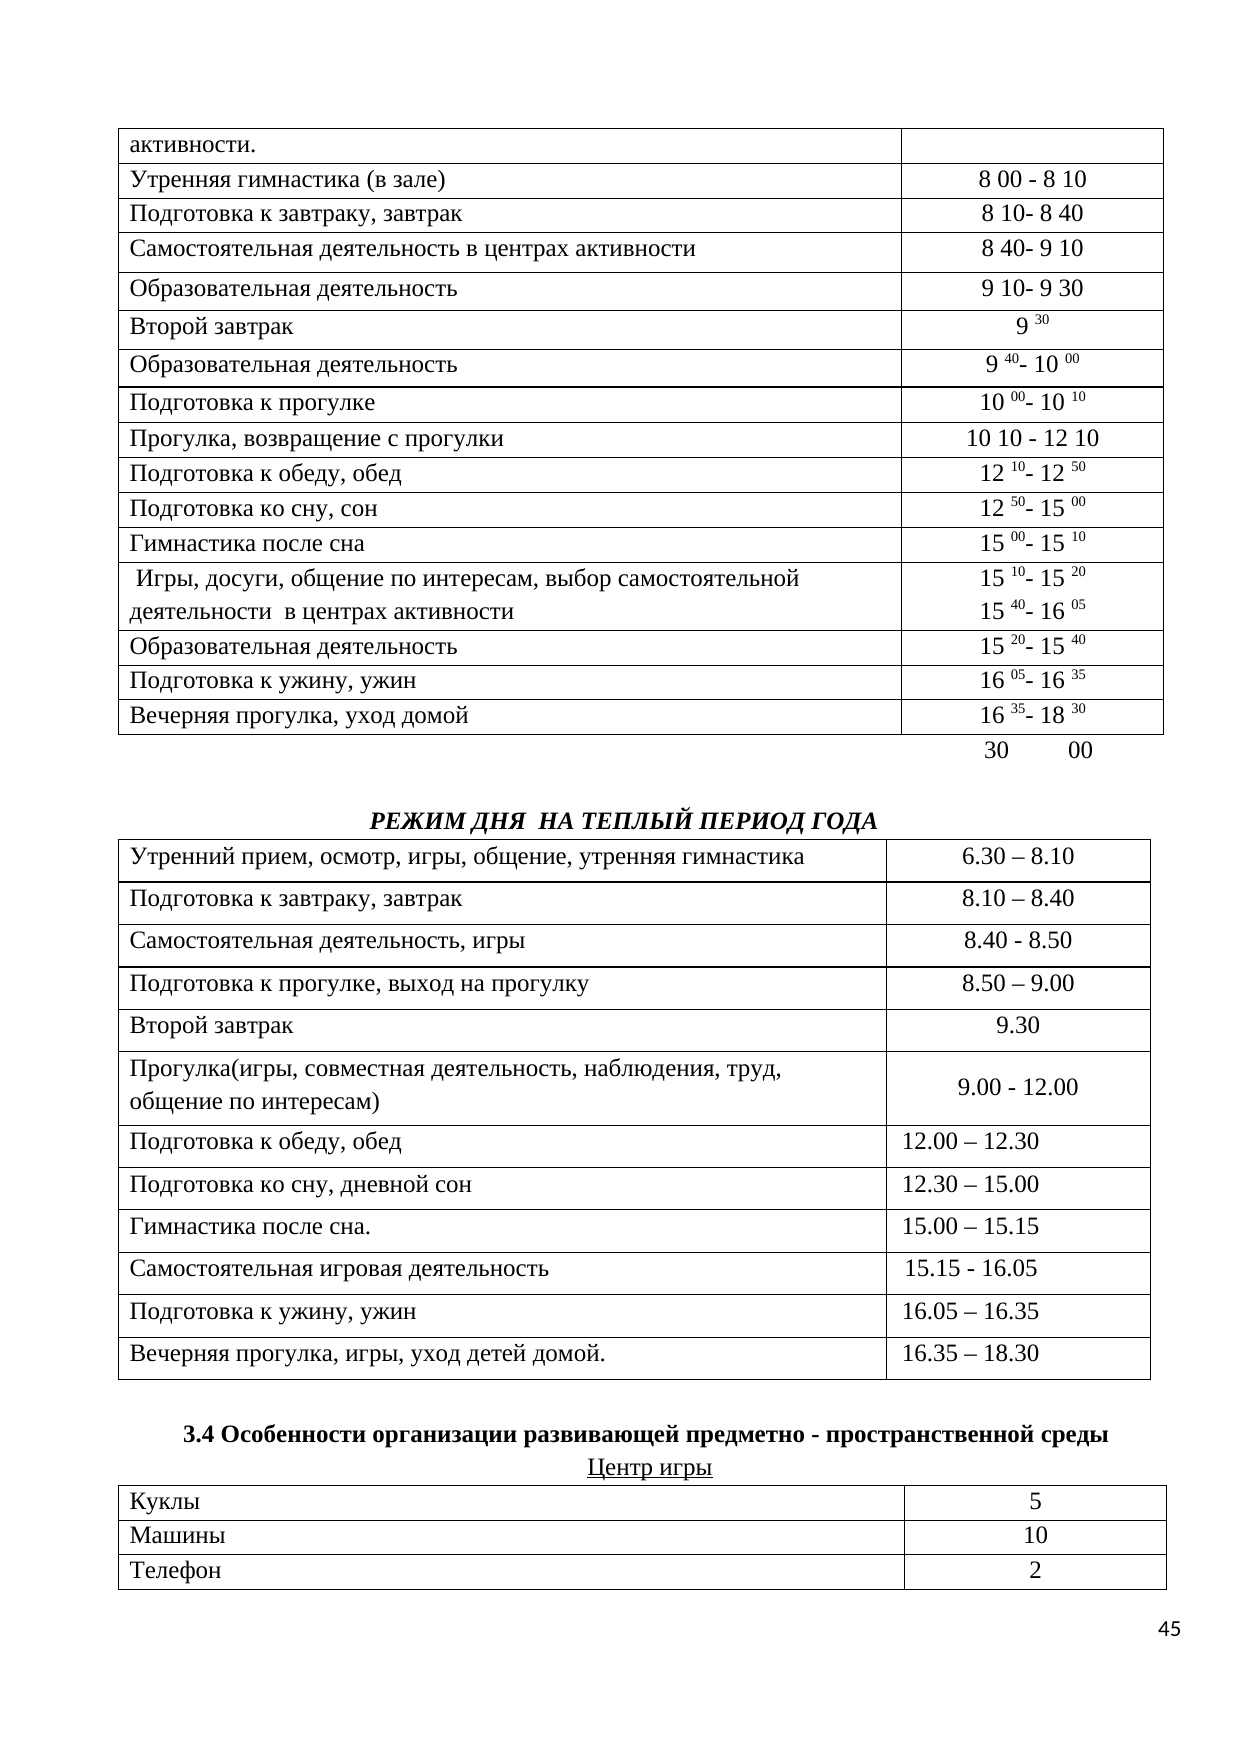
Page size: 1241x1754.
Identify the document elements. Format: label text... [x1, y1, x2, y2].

table_cell 12 10- 12 50 [902, 458, 1163, 492]
table_cell 9 30 [902, 311, 1163, 348]
table_cell Второй завтрак [119, 1010, 886, 1051]
table_cell 8.50 – 9.00 [887, 968, 1150, 1009]
table_cell 12 50- 15 00 [902, 493, 1163, 527]
table_cell 16.35 – 18.30 [887, 1338, 1150, 1379]
table_cell 9.30 [887, 1010, 1150, 1051]
table_cell 15.00 – 15.15 [887, 1210, 1150, 1252]
table_cell 16 05- 16 35 [902, 666, 1163, 699]
table_cell Подготовка к ужину, ужин [119, 666, 901, 699]
table_cell 9.00 - 12.00 [887, 1052, 1150, 1124]
table_cell Гимнастика после сна [119, 528, 901, 562]
table_cell 16 35- 18 30 [902, 700, 1163, 734]
table_cell 10 10 - 12 10 [902, 423, 1163, 457]
table_cell 15 00- 15 10 [902, 528, 1163, 562]
text 30 00 [118, 735, 1181, 764]
table_cell 10 00- 10 10 [902, 388, 1163, 422]
table_cell 8.10 – 8.40 [887, 883, 1150, 924]
table_cell 8 40- 9 10 [902, 233, 1163, 272]
text Центр игры [192, 1452, 1107, 1480]
table_cell 8 10- 8 40 [902, 199, 1163, 232]
table_header 5 [905, 1486, 1166, 1519]
table_cell Вечерняя прогулка, уход домой [119, 700, 901, 734]
table_cell 9 10- 9 30 [902, 273, 1163, 310]
table_cell Образовательная деятельность [119, 631, 901, 664]
table_cell Самостоятельная игровая деятельность [119, 1253, 886, 1294]
table_cell 12.00 – 12.30 [887, 1126, 1150, 1167]
table_header 6 - 8 [902, 129, 1163, 163]
table_header Утренний прием, осмотр, игры, общение, утренняя гимнастика [119, 840, 886, 881]
table_cell 16.05 – 16.35 [887, 1295, 1150, 1337]
table_cell Самостоятельная деятельность в центрах активности [119, 233, 901, 272]
table_cell Образовательная деятельность [119, 273, 901, 310]
table_cell Прогулка, возвращение с прогулки [119, 423, 901, 457]
table_cell 9 40- 10 00 [902, 350, 1163, 386]
table_cell Телефон [119, 1555, 904, 1589]
table_header 6.30 – 8.10 [887, 840, 1150, 881]
table_cell 8 00 - 8 10 [902, 164, 1163, 197]
table_cell Подготовка к завтраку, завтрак [119, 883, 886, 924]
table_cell Подготовка к прогулке [119, 388, 901, 422]
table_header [119, 129, 901, 163]
table_cell Гимнастика после сна. [119, 1210, 886, 1252]
table_cell Подготовка к обеду, обед [119, 1126, 886, 1167]
table_cell Самостоятельная деятельность, игры [119, 925, 886, 966]
table_header Куклы [119, 1486, 904, 1519]
table_cell Подготовка к обеду, обед [119, 458, 901, 492]
table_cell Подготовка к завтраку, завтрак [119, 199, 901, 232]
table_cell 15 10- 15 20 15 40- 16 05 [902, 563, 1163, 630]
table_cell 10 [905, 1521, 1166, 1554]
table_cell 8.40 - 8.50 [887, 925, 1150, 966]
table_cell Подготовка ко сну, сон [119, 493, 901, 527]
table_cell 2 [905, 1555, 1166, 1589]
table_cell Вечерняя прогулка, игры, уход детей домой. [119, 1338, 886, 1379]
table_cell Утренняя гимнастика (в зале) [119, 164, 901, 197]
subtitle 3.4 Особенности организации развивающей предметно - пространственной среды [118, 1419, 1174, 1447]
table_cell Образовательная деятельность [119, 350, 901, 386]
table_cell 15.15 - 16.05 [887, 1253, 1150, 1294]
table_cell Игры, досуги, общение по интересам, выбор самостоятельной деятельности в центрах активности [119, 563, 901, 630]
table_cell 12.30 – 15.00 [887, 1168, 1150, 1209]
table_cell Прогулка(игры, совместная деятельность, наблюдения, труд, общение по интересам) [119, 1052, 886, 1124]
subtitle РЕЖИМ ДНЯ НА ТЕПЛЫЙ ПЕРИОД ГОДА [74, 806, 1174, 835]
table_cell Второй завтрак [119, 311, 901, 348]
table_cell 15 20- 15 40 [902, 631, 1163, 664]
table_cell Подготовка к прогулке, выход на прогулку [119, 968, 886, 1009]
table_cell Подготовка ко сну, дневной сон [119, 1168, 886, 1209]
table_cell Машины [119, 1521, 904, 1554]
table_cell Подготовка к ужину, ужин [119, 1295, 886, 1337]
